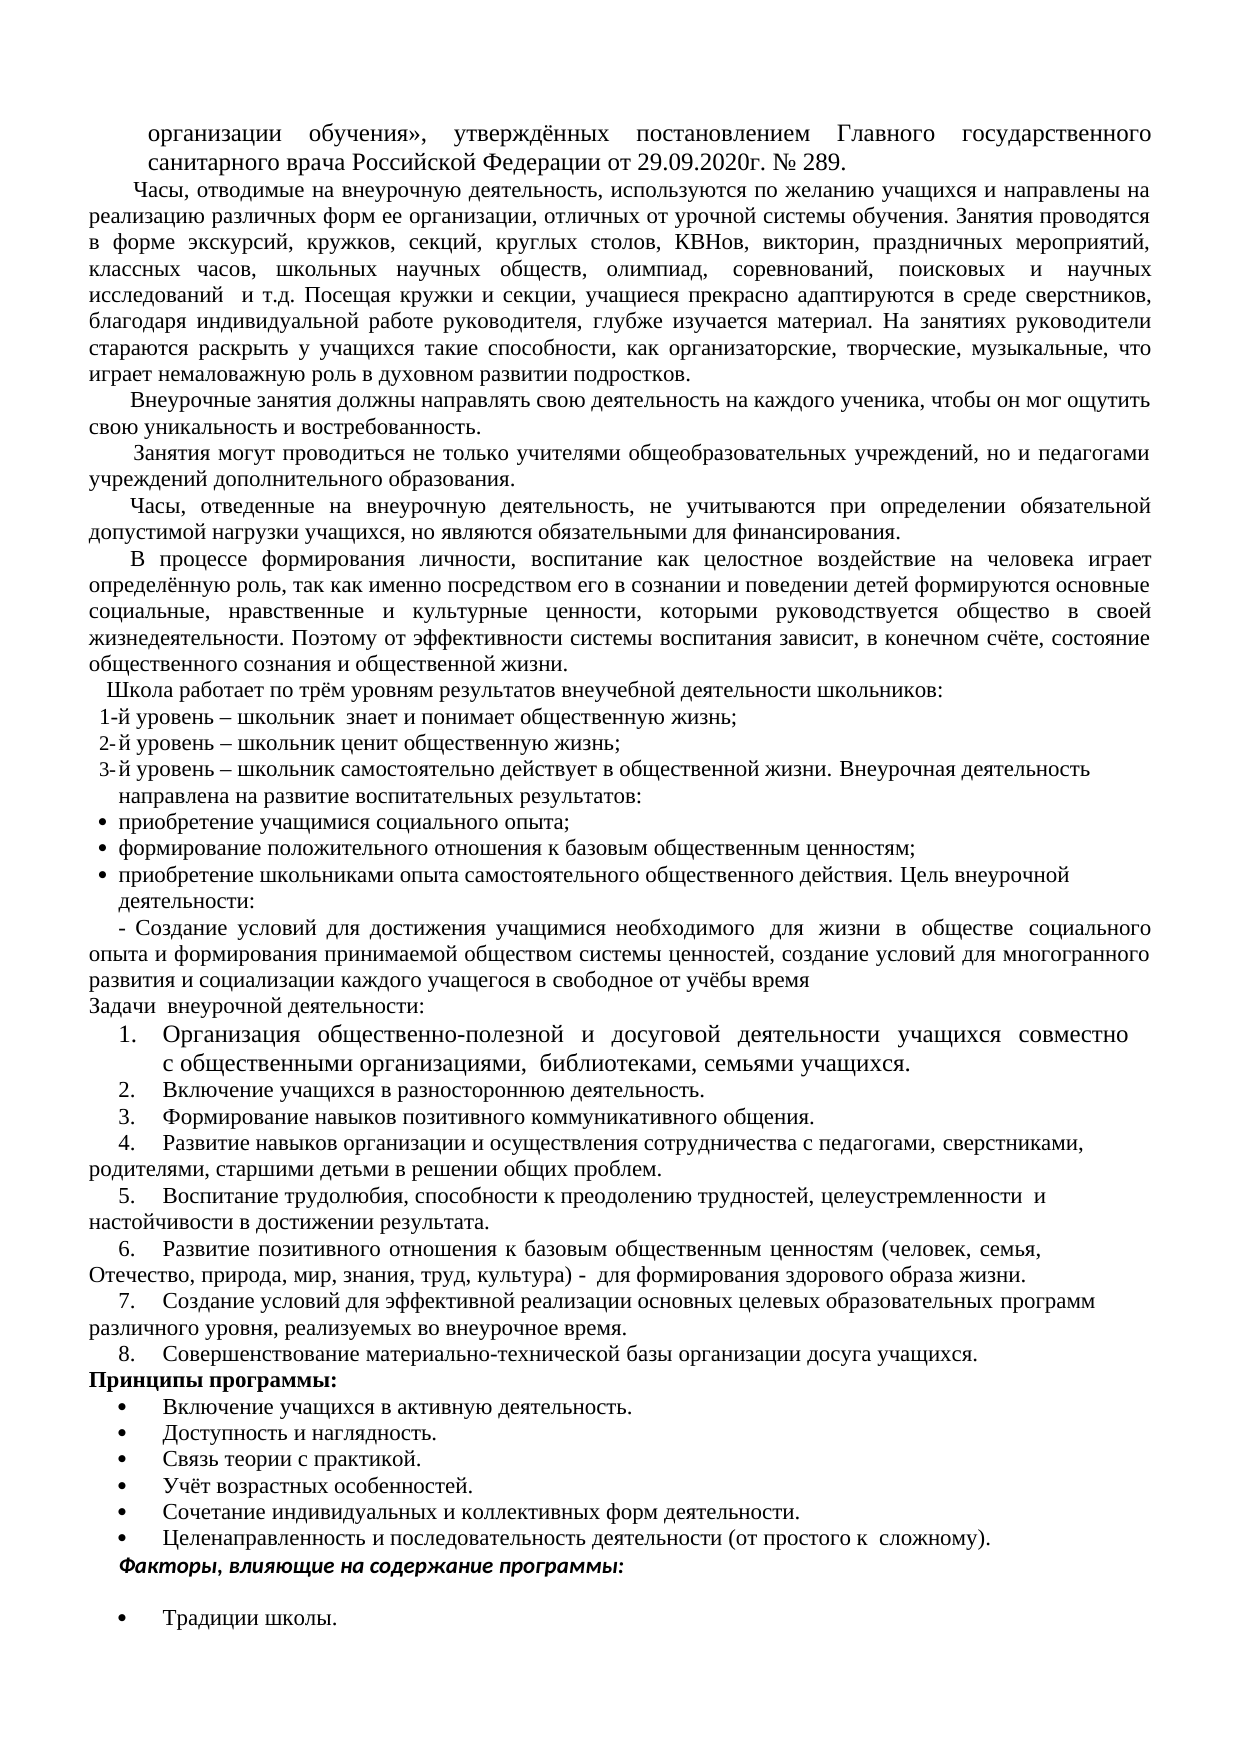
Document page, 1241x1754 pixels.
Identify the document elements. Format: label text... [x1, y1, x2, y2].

list Создание условий для эффективной реализации основных целевых образовательных программ различного уровня, реализуемых во внеурочное время. [89, 1287, 1152, 1340]
list Учёт возрастных особенностей. [89, 1472, 1152, 1498]
list Включение учащихся в разностороннюю деятельность. [89, 1076, 1152, 1103]
list Воспитание трудолюбия, способности к преодолению трудностей, целеустремленности и настойчивости в достижении результата. [89, 1182, 1152, 1234]
list Связь теории с практикой. [89, 1445, 1152, 1472]
list Доступность и наглядность. [89, 1419, 1152, 1445]
text Внеурочные занятия должны направлять свою деятельность на каждого ученика, чтобы он мог ощутить свою уникальность и востребованность. [89, 386, 1152, 439]
list Развитие навыков организации и осуществления сотрудничества с педагогами, сверстниками, родителями, старшими детьми в решении общих проблем. [89, 1129, 1152, 1182]
text Школа работает по трём уровням результатов внеучебной деятельности школьников: [89, 676, 1152, 703]
list й уровень – школьник самостоятельно действует в общественной жизни. Внеурочная деятельность направлена на развитие воспитательных результатов: [99, 755, 1152, 808]
list Часы, отводимые на внеурочную деятельность, используются по желанию учащихся и направлены на реализацию различных форм ее организации, отличных от урочной системы обучения. Занятия проводятся в форме экскурсий, кружков, секций, круглых столов, КВНов, викторин, праздничных мероприятий, классных часов, школьных научных обществ, олимпиад, соревнований, поисковых и научных исследований и т.д. Посещая кружки и секции, учащиеся прекрасно адаптируются в среде сверстников, благодаря индивидуальной работе руководителя, глубже изучается материал. На занятиях руководители стараются раскрыть у учащихся такие способности, как организаторские, творческие, музыкальные, что играет немаловажную роль в духовном развитии подростков. [89, 176, 1152, 386]
list Развитие позитивного отношения к базовым общественным ценностям (человек, семья, Отечество, природа, мир, знания, труд, культура) - для формирования здорового образа жизни. [89, 1234, 1152, 1287]
list Включение учащихся в активную деятельность. [89, 1393, 1152, 1419]
list Сочетание индивидуальных и коллективных форм деятельности. [89, 1498, 1152, 1524]
list Организация общественно-полезной и досуговой деятельности учащихся совместно с общественными организациями, библиотеками, семьями учащихся. [89, 1019, 1152, 1076]
subtitle Принципы программы: [89, 1366, 1152, 1393]
text - Создание условий для достижения учащимися необходимого для жизни в обществе социального опыта и формирования принимаемой обществом системы ценностей, создание условий для многогранного развития и социализации каждого учащегося в свободное от учёбы время [89, 913, 1152, 993]
list й уровень – школьник ценит общественную жизнь; [99, 729, 1152, 755]
list приобретение школьниками опыта самостоятельного общественного действия. Цель внеурочной деятельности: [99, 861, 1152, 913]
text Занятия могут проводиться не только учителями общеобразовательных учреждений, но и педагогами учреждений дополнительного образования. [89, 439, 1152, 492]
list Целенаправленность и последовательность деятельности (от простого к сложному). [89, 1524, 1152, 1551]
text В процессе формирования личности, воспитание как целостное воздействие на человека играет определённую роль, так как именно посредством его в сознании и поведении детей формируются основные социальные, нравственные и культурные ценности, которыми руководствуется общество в своей жизнедеятельности. Поэтому от эффективности системы воспитания зависит, в конечном счёте, состояние общественного сознания и общественной жизни. [89, 544, 1152, 676]
list приобретение учащимися социального опыта; [99, 808, 1152, 834]
text 1-й уровень – школьник знает и понимает общественную жизнь; [99, 703, 1152, 729]
text Факторы, влияющие на содержание программы: [89, 1551, 1152, 1579]
text Часы, отведенные на внеурочную деятельность, не учитываются при определении обязательной допустимой нагрузки учащихся, но являются обязательными для финансирования. [89, 492, 1152, 544]
list формирование положительного отношения к базовым общественным ценностям; [99, 834, 1152, 861]
list Традиции школы. [89, 1604, 1152, 1630]
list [110, 118, 1152, 176]
text Задачи внеурочной деятельности: [89, 993, 1152, 1019]
list Совершенствование материально-технической базы организации досуга учащихся. [89, 1340, 1152, 1366]
list Формирование навыков позитивного коммуникативного общения. [89, 1103, 1152, 1129]
